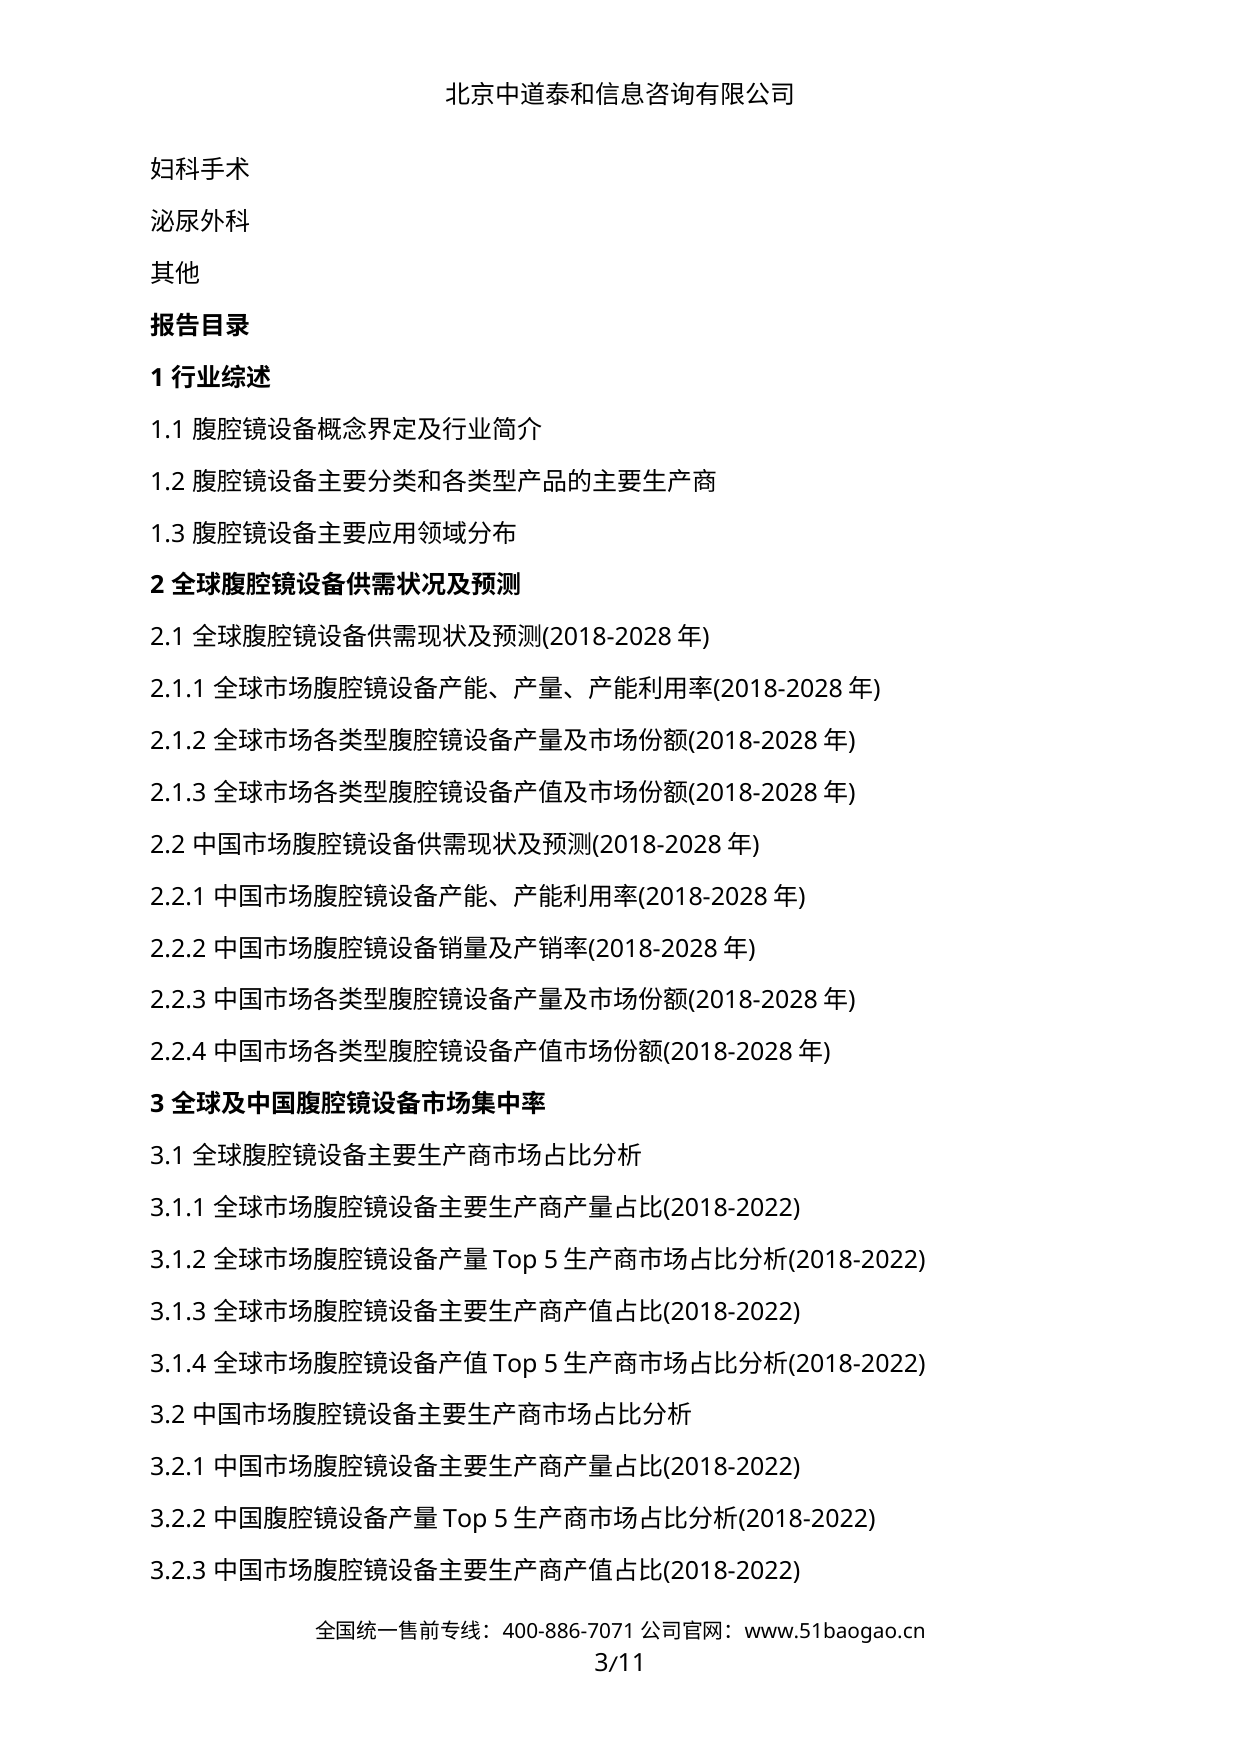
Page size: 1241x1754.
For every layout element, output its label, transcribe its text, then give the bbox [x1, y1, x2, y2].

text 2.1 全球腹腔镜设备供需现状及预测(2018-2028年) [150, 617, 1090, 653]
text 报告目录 [150, 306, 1090, 342]
text 2.1.3 全球市场各类型腹腔镜设备产值及市场份额(2018-2028年) [150, 772, 1090, 809]
text 2.2.1 中国市场腹腔镜设备产能、产能利用率(2018-2028年) [150, 876, 1090, 912]
text 1.3 腹腔镜设备主要应用领域分布 [150, 513, 1090, 549]
text 2.1.1 全球市场腹腔镜设备产能、产量、产能利用率(2018-2028年) [150, 669, 1090, 705]
text 3.2 中国市场腹腔镜设备主要生产商市场占比分析 [150, 1395, 1090, 1431]
text 3.1.1 全球市场腹腔镜设备主要生产商产量占比(2018-2022) [150, 1187, 1090, 1224]
text 3.2.1 中国市场腹腔镜设备主要生产商产量占比(2018-2022) [150, 1447, 1090, 1483]
text 3.2.2 中国腹腔镜设备产量Top 5生产商市场占比分析(2018-2022) [150, 1499, 1090, 1535]
text 2.2.2 中国市场腹腔镜设备销量及产销率(2018-2028年) [150, 928, 1090, 964]
text 1.2 腹腔镜设备主要分类和各类型产品的主要生产商 [150, 461, 1090, 497]
text 3.1.2 全球市场腹腔镜设备产量Top 5生产商市场占比分析(2018-2022) [150, 1239, 1090, 1276]
text 2 全球腹腔镜设备供需状况及预测 [150, 565, 1090, 601]
text 3.1.3 全球市场腹腔镜设备主要生产商产值占比(2018-2022) [150, 1291, 1090, 1327]
text 2.2.3 中国市场各类型腹腔镜设备产量及市场份额(2018-2028年) [150, 980, 1090, 1016]
text 妇科手术 [150, 150, 1090, 186]
text 3.2.3 中国市场腹腔镜设备主要生产商产值占比(2018-2022) [150, 1551, 1090, 1587]
text 2.1.2 全球市场各类型腹腔镜设备产量及市场份额(2018-2028年) [150, 721, 1090, 757]
text 3.1.4 全球市场腹腔镜设备产值Top 5生产商市场占比分析(2018-2022) [150, 1343, 1090, 1379]
text 泌尿外科 [150, 202, 1090, 238]
text 2.2.4 中国市场各类型腹腔镜设备产值市场份额(2018-2028年) [150, 1032, 1090, 1068]
text 3 全球及中国腹腔镜设备市场集中率 [150, 1084, 1090, 1120]
text 2.2 中国市场腹腔镜设备供需现状及预测(2018-2028年) [150, 824, 1090, 861]
text 1.1 腹腔镜设备概念界定及行业简介 [150, 409, 1090, 446]
text 3.1 全球腹腔镜设备主要生产商市场占比分析 [150, 1136, 1090, 1172]
text 1 行业综述 [150, 357, 1090, 394]
text 其他 [150, 254, 1090, 290]
